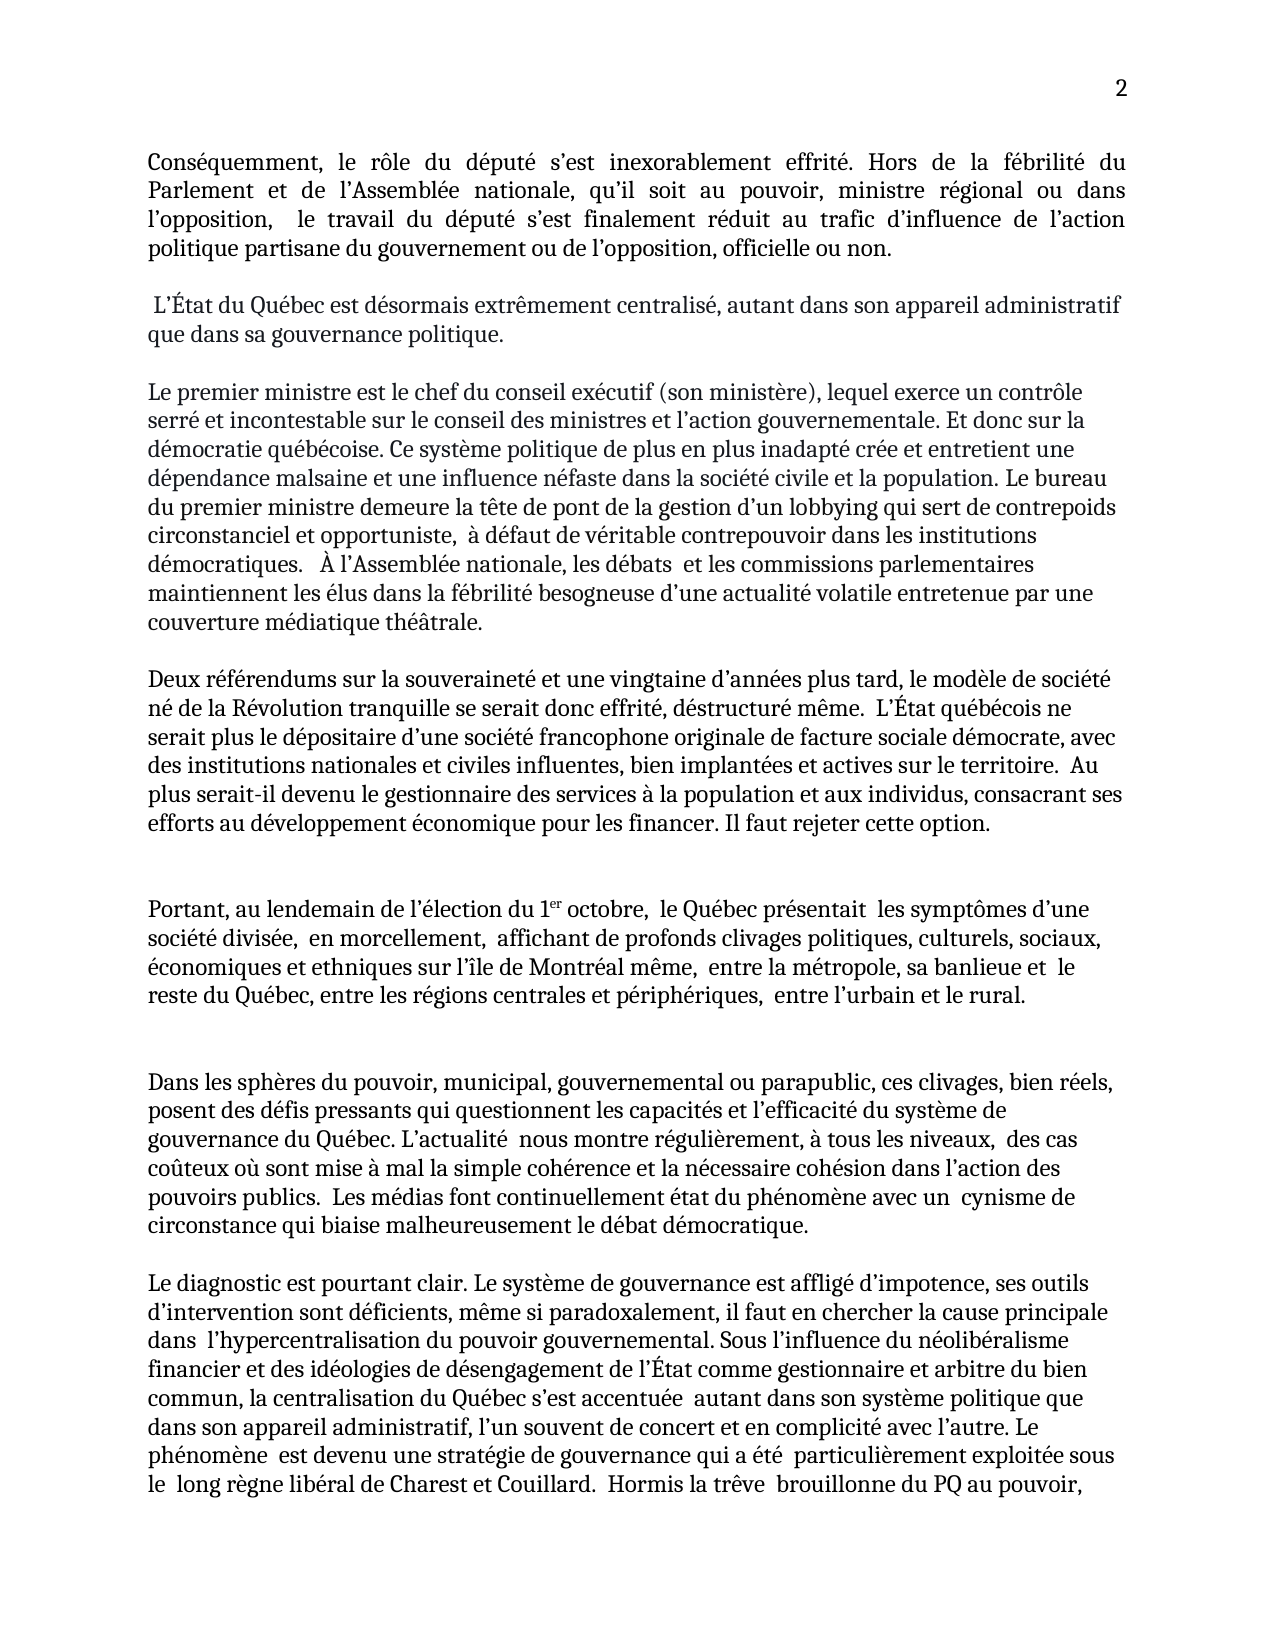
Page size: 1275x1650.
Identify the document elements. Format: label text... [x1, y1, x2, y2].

text Deux référendums sur la souveraineté et une vingtaine d’années plus tard, le modèle de société né de la Révolution tranquille se serait donc effrité, déstructuré même. L’État québécois ne serait plus le dépositaire d’une société francophone originale de facture sociale démocrate, avec des institutions nationales et civiles influentes, bien implantées et actives sur le territoire. Au plus serait-il devenu le gestionnaire des services à la population et aux individus, consacrant ses efforts au développement économique pour les financer. Il faut rejeter cette option. [148, 665, 1127, 838]
text Dans les sphères du pouvoir, municipal, gouvernemental ou parapublic, ces clivages, bien réels, posent des défis pressants qui questionnent les capacités et l’efficacité du système de gouvernance du Québec. L’actualité nous montre régulièrement, à tous les niveaux, des cas coûteux où sont mise à mal la simple cohérence et la nécessaire cohésion dans l’action des pouvoirs publics. Les médias font continuellement état du phénomène avec un cynisme de circonstance qui biaise malheureusement le débat démocratique. [148, 1068, 1127, 1240]
text Conséquemment, le rôle du député s’est inexorablement effrité. Hors de la fébrilité du Parlement et de l’Assemblée nationale, qu’il soit au pouvoir, ministre régional ou dans l’opposition, le travail du député s’est finalement réduit au trafic d’influence de l’action politique partisane du gouvernement ou de l’opposition, officielle ou non. [148, 148, 1127, 263]
text L’État du Québec est désormais extrêmement centralisé, autant dans son appareil administratif que dans sa gouvernance politique. [148, 291, 1127, 349]
text Le premier ministre est le chef du conseil exécutif (son ministère), lequel exerce un contrôle serré et incontestable sur le conseil des ministres et l’action gouvernementale. Et donc sur la démocratie québécoise. Ce système politique de plus en plus inadapté crée et entretient une dépendance malsaine et une influence néfaste dans la société civile et la population. Le bureau du premier ministre demeure la tête de pont de la gestion d’un lobbying qui sert de contrepoids circonstanciel et opportuniste, à défaut de véritable contrepouvoir dans les institutions démocratiques. À l’Assemblée nationale, les débats et les commissions parlementaires maintiennent les élus dans la fébrilité besogneuse d’une actualité volatile entretenue par une couverture médiatique théâtrale. [148, 378, 1127, 636]
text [148, 1269, 1127, 1499]
text Portant, au lendemain de l’élection du 1er octobre, le Québec présentait les symptômes d’une société divisée, en morcellement, affichant de profonds clivages politiques, culturels, sociaux, économiques et ethniques sur l’île de Montréal même, entre la métropole, sa banlieue et le reste du Québec, entre les régions centrales et périphériques, entre l’urbain et le rural. [148, 895, 1127, 1010]
